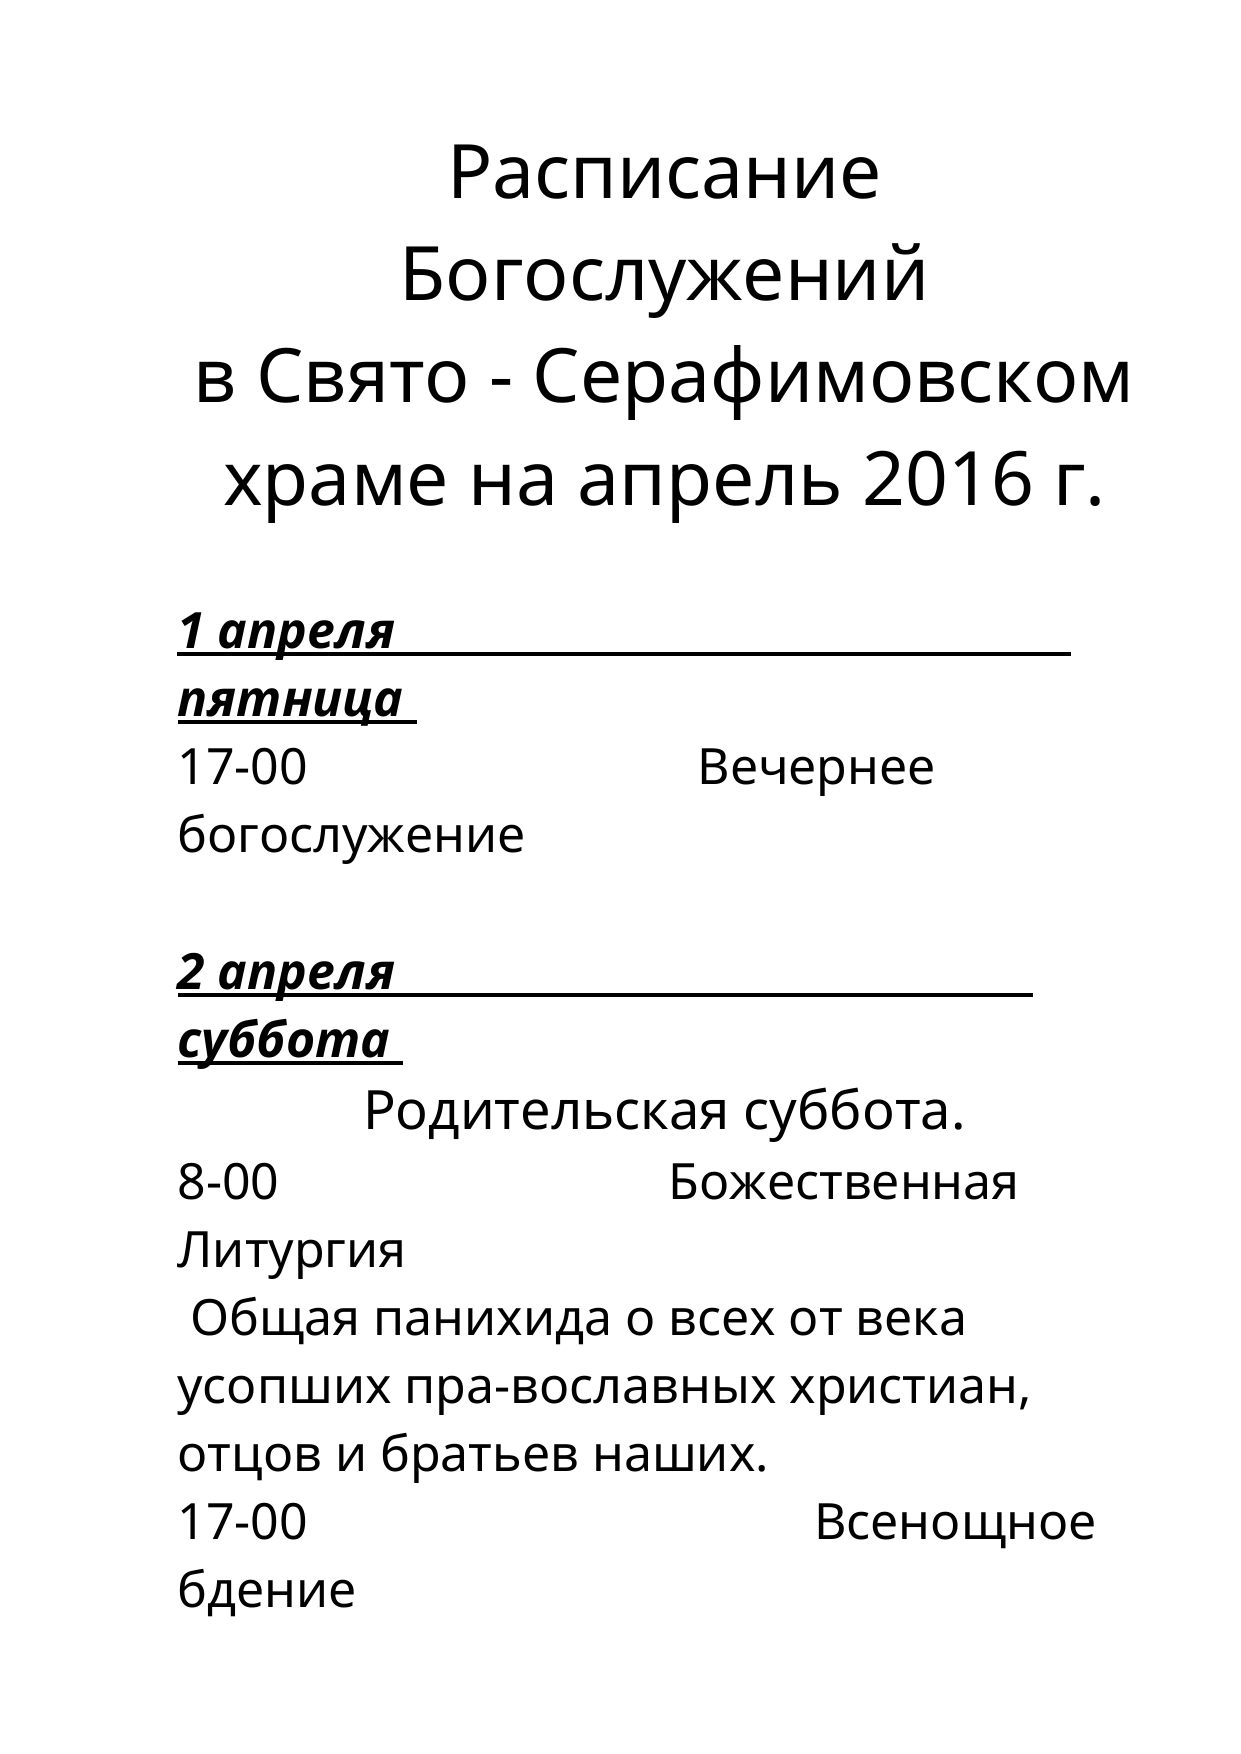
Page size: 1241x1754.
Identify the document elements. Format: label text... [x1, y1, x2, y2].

text Родительская суббота. [177, 1072, 1152, 1146]
text 2 апреля суббота [177, 936, 1152, 1072]
text Расписание Богослужений [177, 118, 1152, 322]
text 1 апреля пятница [177, 595, 1152, 731]
text 17-00 Всенощное бдение [177, 1486, 1152, 1622]
text в Свято - Серафимовском храме на апрель 2016 г. [177, 322, 1152, 527]
text 8-00 Божественная Литургия [177, 1146, 1152, 1282]
text Общая панихида о всех от века усопших пра-вославных христиан, отцов и братьев наших. [177, 1282, 1152, 1486]
text 17-00 Вечернее богослужение [177, 731, 1152, 867]
